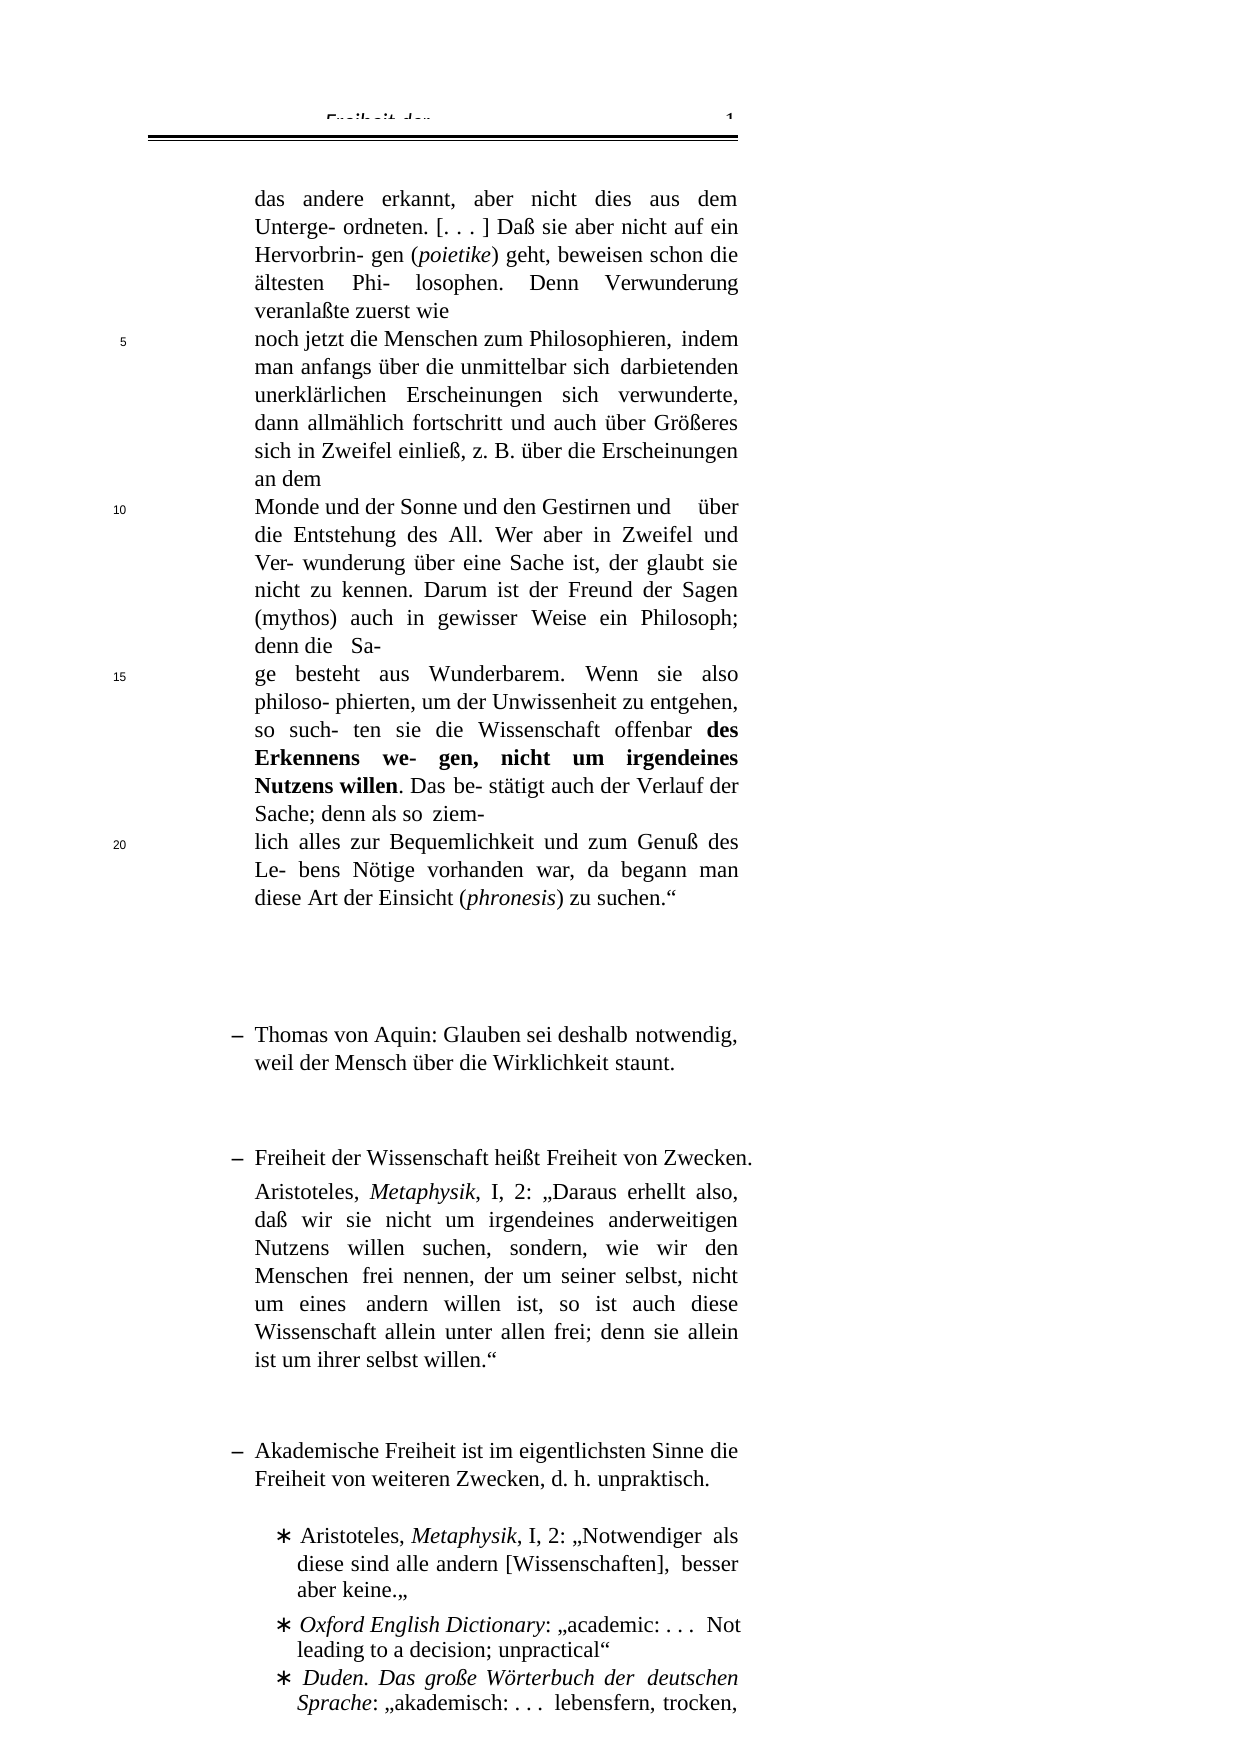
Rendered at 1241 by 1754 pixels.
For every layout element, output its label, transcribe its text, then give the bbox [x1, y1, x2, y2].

text 20 lich alles zur Bequemlichkeit und zum Genuß des Le- bens Nötige vorhanden war, da begann man diese Art der Einsicht (phronesis) zu suchen.“ [113, 828, 738, 910]
text ∗ Duden. Das große Wörterbuch der deutschen Sprache: „akademisch: . . . lebensfern, trocken, [274, 1662, 738, 1715]
text ∗ Oxford English Dictionary: „academic: . . . Not [274, 1603, 1065, 1640]
list Thomas von Aquin: Glauben sei deshalb notwendig, weil der Mensch über die Wirklichkeit staunt. [232, 1021, 738, 1075]
text leading to a decision; unpractical“ [297, 1640, 789, 1662]
text 15 ge besteht aus Wunderbarem. Wenn sie also philoso- phierten, um der Unwissenheit zu entgehen, so such- ten sie die Wissenschaft offenbar des Erkennens we- gen, nicht um irgendeines Nutzens willen. Das be- stätigt auch der Verlauf der Sache; denn als so ziem- [113, 660, 738, 826]
text ∗ Aristoteles, Metaphysik, I, 2: „Notwendiger als diese sind alle andern [Wissenschaften], besser aber keine.„ [274, 1519, 738, 1603]
list Akademische Freiheit ist im eigentlichsten Sinne die Freiheit von weiteren Zwecken, d. h. unpraktisch. [232, 1437, 738, 1491]
text 5 noch jetzt die Menschen zum Philosophieren, indem man anfangs über die unmittelbar sich darbietenden unerklärlichen Erscheinungen sich verwunderte, dann allmählich fortschritt und auch über Größeres sich in Zweifel einließ, z. B. über die Erscheinungen an dem [120, 325, 738, 491]
text 10 Monde und der Sonne und den Gestirnen und über die Entstehung des All. Wer aber in Zweifel und Ver- wunderung über eine Sache ist, der glaubt sie nicht zu kennen. Darum ist der Freund der Sagen (mythos) auch in gewisser Weise ein Philosoph; denn die Sa- [113, 493, 738, 659]
text das andere erkannt, aber nicht dies aus dem Unterge- ordneten. [. . . ] Daß sie aber nicht auf ein Hervorbrin- gen (poietike) geht, beweisen schon die ältesten Phi- losophen. Denn Verwunderung veranlaßte zuerst wie [254, 186, 738, 323]
list Freiheit der Wissenschaft heißt Freiheit von Zwecken. [232, 1144, 1065, 1171]
text Aristoteles, Metaphysik, I, 2: „Daraus erhellt also, daß wir sie nicht um irgendeines anderweitigen Nutzens willen suchen, sondern, wie wir den Menschen frei nennen, der um seiner selbst, nicht um eines andern willen ist, so ist auch diese Wissenschaft allein unter allen frei; denn sie allein ist um ihrer selbst willen.“ [254, 1178, 738, 1372]
